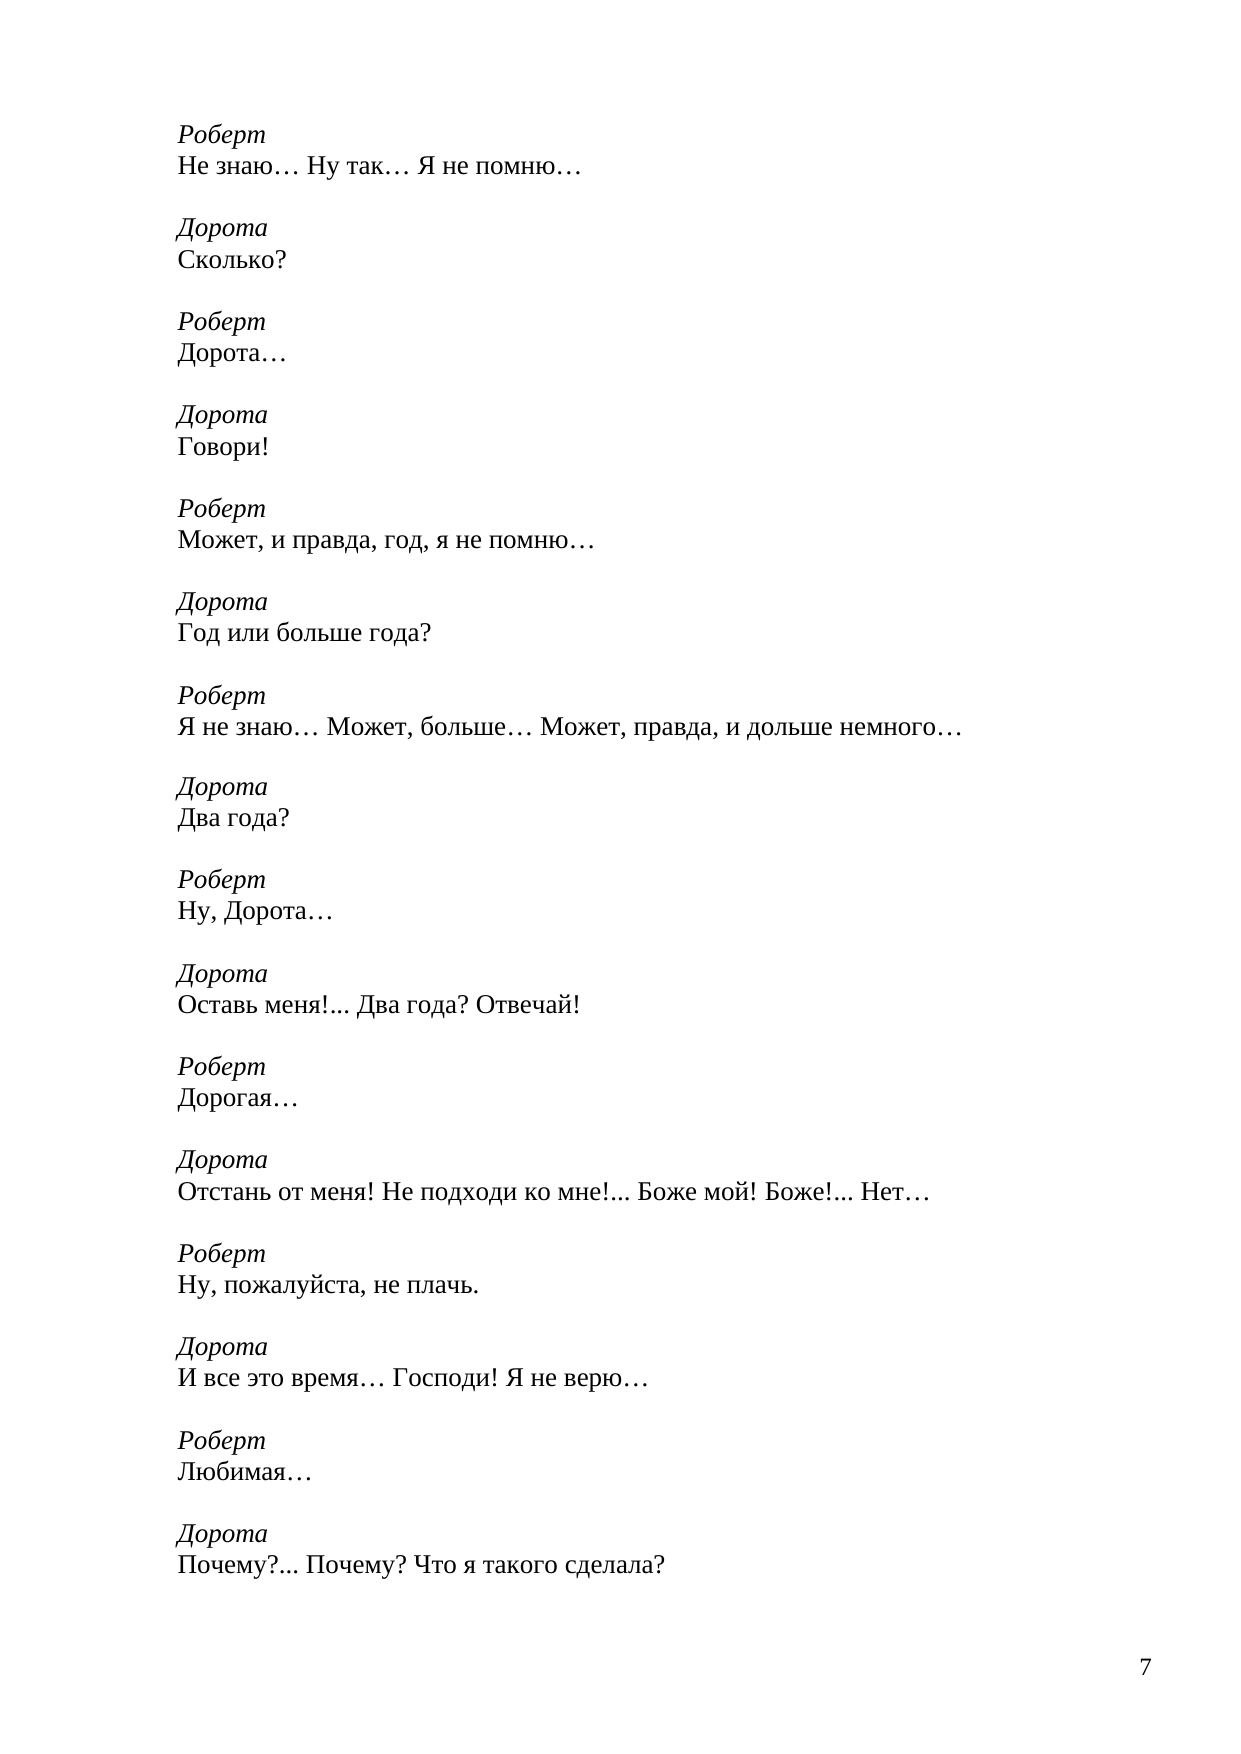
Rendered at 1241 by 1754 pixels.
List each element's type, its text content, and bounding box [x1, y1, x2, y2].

text Не знаю… Ну так… Я не помню… [177, 149, 1152, 180]
text Любимая… [177, 1455, 1152, 1486]
text И все это время… Господи! Я не верю… [177, 1362, 1152, 1393]
text Роберт [177, 1050, 1152, 1081]
text Роберт [177, 1424, 1152, 1455]
text Роберт [177, 118, 1152, 149]
text Роберт [177, 1237, 1152, 1268]
text Отстань от меня! Не подходи ко мне!... Боже мой! Боже!... Нет… [177, 1175, 1152, 1206]
text Роберт [177, 863, 1152, 894]
text Дорота [177, 1517, 1152, 1548]
text Роберт [177, 679, 1152, 710]
text Ну, Дорота… [177, 894, 1152, 926]
text Сколько? [177, 243, 1152, 274]
text Дорота [177, 398, 1152, 429]
text Дорота [177, 957, 1152, 988]
text Говори! [177, 429, 1152, 461]
text Роберт [177, 305, 1152, 336]
text Роберт [177, 492, 1152, 523]
text Дорота [177, 1330, 1152, 1362]
text Я не знаю… Может, больше… Может, правда, и дольше немного… [177, 710, 1152, 741]
text Может, и правда, год, я не помню… [177, 523, 1152, 554]
text Два года? [177, 801, 1152, 832]
text Год или больше года? [177, 616, 1152, 648]
text Почему?... Почему? Что я такого сделала? [177, 1548, 1152, 1579]
text Дорота [177, 585, 1152, 616]
text Дорота [177, 212, 1152, 243]
text Дорота… [177, 336, 1152, 367]
text Ну, пожалуйста, не плачь. [177, 1268, 1152, 1299]
text Дорота [177, 770, 1152, 801]
text Оставь меня!... Два года? Отвечай! [177, 988, 1152, 1019]
text Дорота [177, 1143, 1152, 1175]
text Дорогая… [177, 1081, 1152, 1112]
